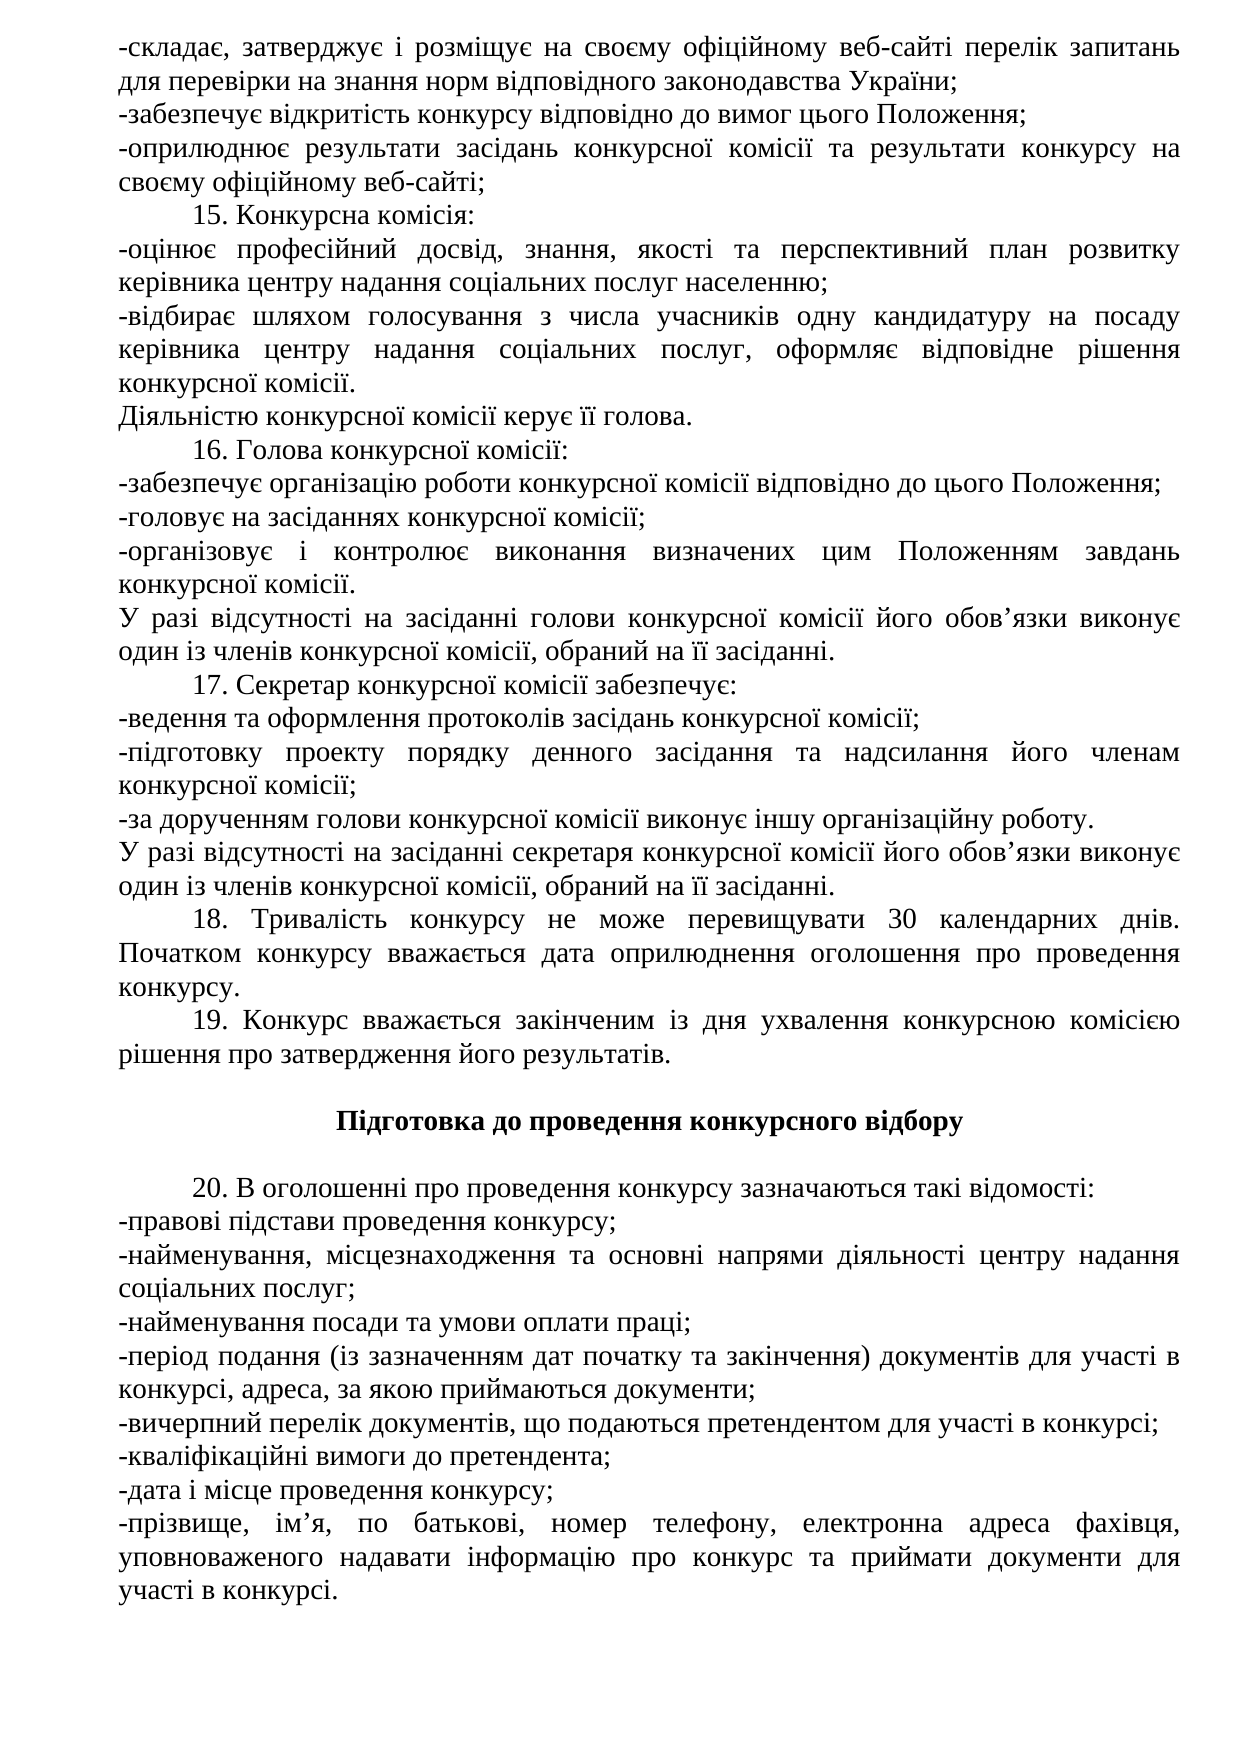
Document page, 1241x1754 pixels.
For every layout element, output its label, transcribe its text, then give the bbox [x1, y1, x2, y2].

text -оцінює професійний досвід, знання, якості та перспективний план розвитку керівника центру надання соціальних послуг населенню; [118, 231, 1181, 298]
text 19. Конкурс вважається закінченим із дня ухвалення конкурсною комісією рішення про затвердження його результатів. [118, 1002, 1181, 1069]
text -прізвище, ім’я, по батькові, номер телефону, електронна адреса фахівця, уповноваженого надавати інформацію про конкурс та приймати документи для участі в конкурсі. [118, 1505, 1181, 1606]
text -найменування посади та умови оплати праці; [118, 1304, 1181, 1338]
text -період подання (із зазначенням дат початку та закінчення) документів для участі в конкурсі, адреса, за якою приймаються документи; [118, 1338, 1181, 1405]
text 20. В оголошенні про проведення конкурсу зазначаються такі відомості: [118, 1170, 1181, 1203]
text -підготовку проекту порядку денного засідання та надсилання його членам конкурсної комісії; [118, 734, 1181, 801]
text -правові підстави проведення конкурсу; [118, 1203, 1181, 1237]
text -ведення та оформлення протоколів засідань конкурсної комісії; [118, 700, 1181, 734]
text У разі відсутності на засіданні секретаря конкурсної комісії його обов’язки виконує один із членів конкурсної комісії, обраний на її засіданні. [118, 834, 1181, 902]
text Підготовка до проведення конкурсного відбору [118, 1103, 1181, 1136]
text -забезпечує організацію роботи конкурсної комісії відповідно до цього Положення; [118, 466, 1181, 499]
text -відбирає шляхом голосування з числа учасників одну кандидатуру на посаду керівника центру надання соціальних послуг, оформляє відповідне рішення конкурсної комісії. [118, 298, 1181, 398]
text -за дорученням голови конкурсної комісії виконує іншу організаційну роботу. [118, 801, 1181, 834]
text -складає, затверджує і розміщує на своєму офіційному веб-сайті перелік запитань для перевірки на знання норм відповідного законодавства України; [118, 29, 1181, 97]
text -кваліфікаційні вимоги до претендента; [118, 1438, 1181, 1472]
text 18. Тривалість конкурсу не може перевищувати 30 календарних днів. Початком конкурсу вважається дата оприлюднення оголошення про проведення конкурсу. [118, 902, 1181, 1002]
text -головує на засіданнях конкурсної комісії; [118, 499, 1181, 533]
text -організовує і контролює виконання визначених цим Положенням завдань конкурсної комісії. [118, 533, 1181, 600]
text У разі відсутності на засіданні голови конкурсної комісії його обов’язки виконує один із членів конкурсної комісії, обраний на її засіданні. [118, 600, 1181, 667]
text 16. Голова конкурсної комісії: [118, 432, 1181, 466]
text 17. Секретар конкурсної комісії забезпечує: [118, 667, 1181, 700]
text -забезпечує відкритість конкурсу відповідно до вимог цього Положення; [118, 97, 1181, 130]
text 15. Конкурсна комісія: [118, 197, 1181, 231]
text -дата і місце проведення конкурсу; [118, 1472, 1181, 1505]
text -найменування, місцезнаходження та основні напрями діяльності центру надання соціальних послуг; [118, 1237, 1181, 1304]
text -вичерпний перелік документів, що подаються претендентом для участі в конкурсі; [118, 1405, 1181, 1438]
text Діяльністю конкурсної комісії керує її голова. [118, 398, 1181, 432]
text -оприлюднює результати засідань конкурсної комісії та результати конкурсу на своєму офіційному веб-сайті; [118, 130, 1181, 197]
